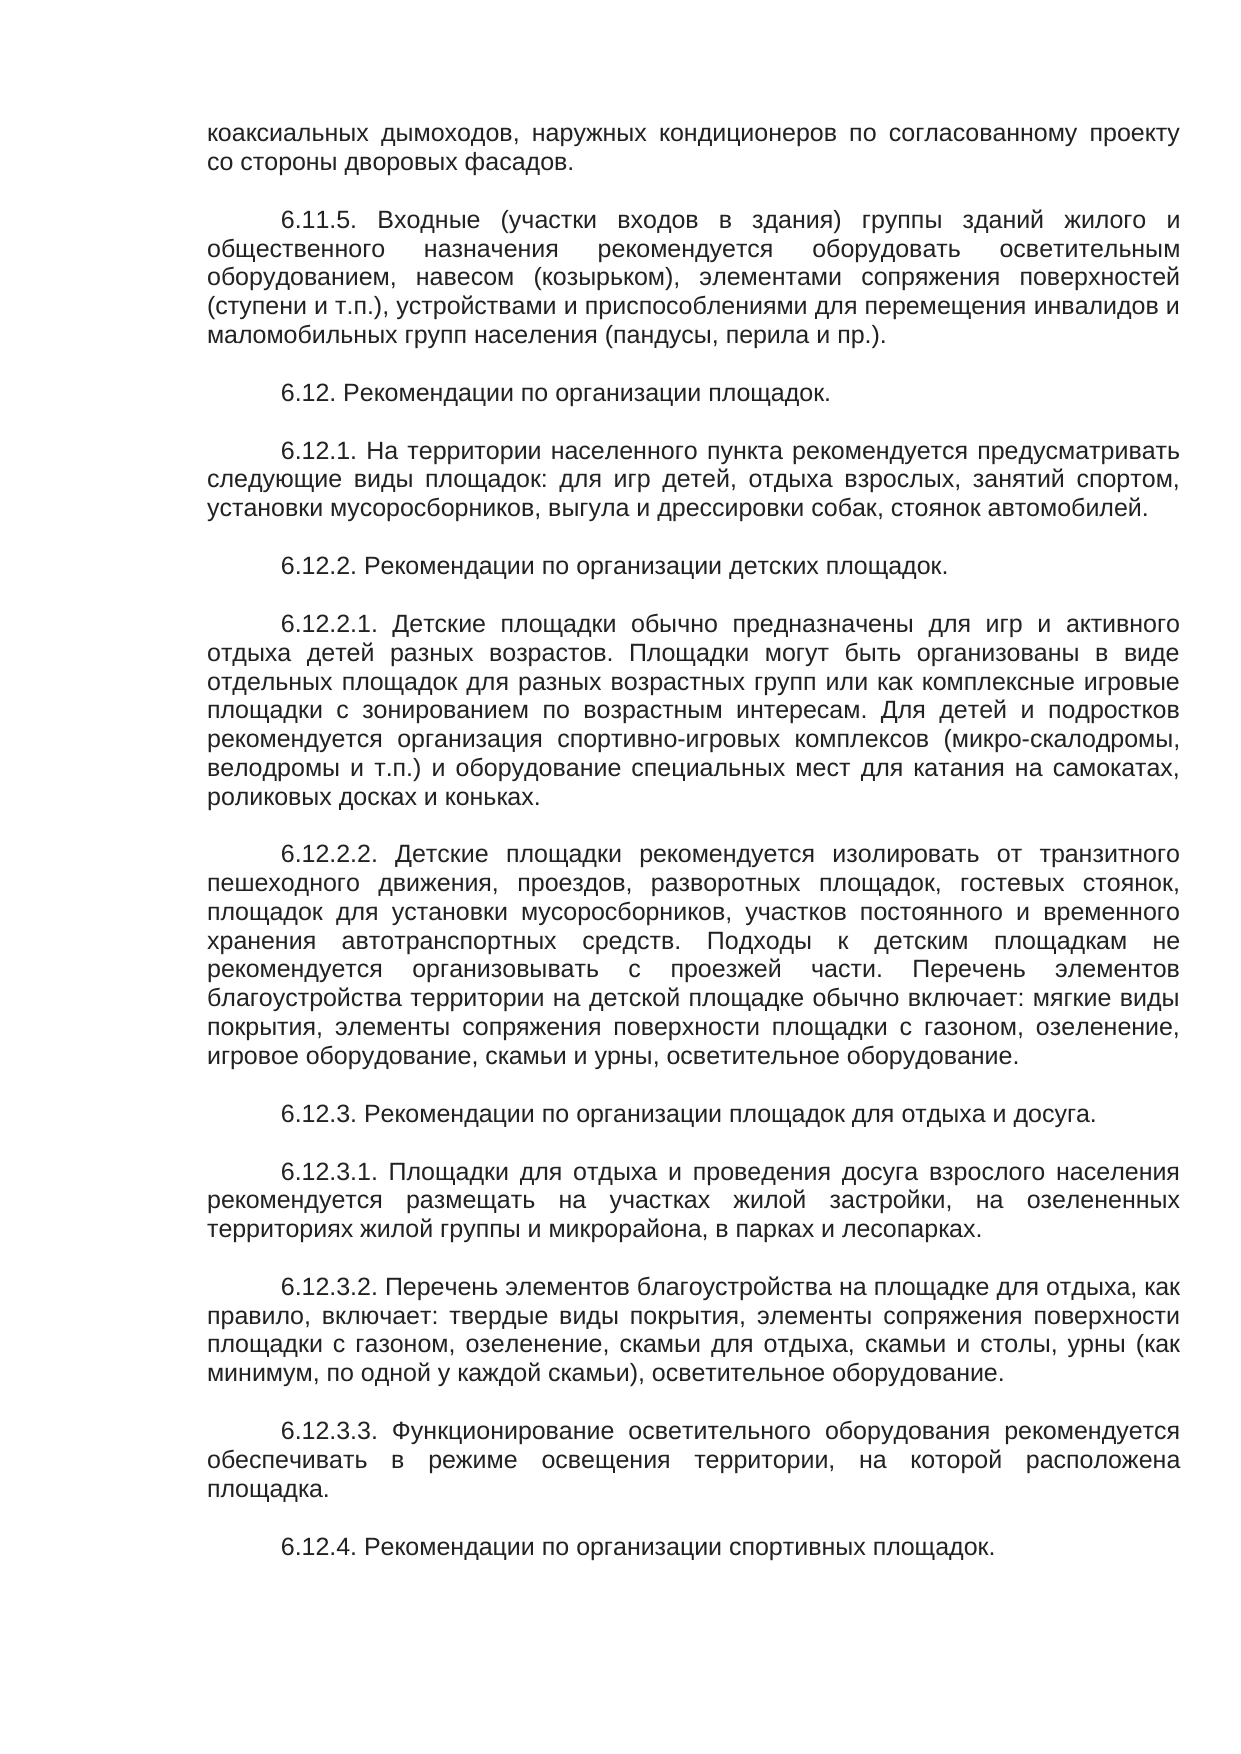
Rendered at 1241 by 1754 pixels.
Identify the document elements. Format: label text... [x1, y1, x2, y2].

text 6.12.2.2. Детские площадки рекомендуется изолировать от транзитного пешеходного движения, проездов, разворотных площадок, гостевых стоянок, площадок для установки мусоросборников, участков постоянного и временного хранения автотранспортных средств. Подходы к детским площадкам не рекомендуется организовывать с проезжей части. Перечень элементов благоустройства территории на детской площадке обычно включает: мягкие виды покрытия, элементы сопряжения поверхности площадки с газоном, озеленение, игровое оборудование, скамьи и урны, осветительное оборудование. [207, 839, 1181, 1069]
text 6.12.4. Рекомендации по организации спортивных площадок. [207, 1531, 1181, 1560]
text 6.12. Рекомендации по организации площадок. [207, 378, 1181, 406]
text 6.12.3. Рекомендации по организации площадок для отдыха и досуга. [207, 1098, 1181, 1127]
text 6.12.3.3. Функционирование осветительного оборудования рекомендуется обеспечивать в режиме освещения территории, на которой расположена площадка. [207, 1416, 1181, 1502]
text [207, 118, 1181, 176]
text 6.11.5. Входные (участки входов в здания) группы зданий жилого и общественного назначения рекомендуется оборудовать осветительным оборудованием, навесом (козырьком), элементами сопряжения поверхностей (ступени и т.п.), устройствами и приспособлениями для перемещения инвалидов и маломобильных групп населения (пандусы, перила и пр.). [207, 205, 1181, 348]
text 6.12.2. Рекомендации по организации детских площадок. [207, 551, 1181, 580]
text 6.12.3.1. Площадки для отдыха и проведения досуга взрослого населения рекомендуется размещать на участках жилой застройки, на озелененных территориях жилой группы и микрорайона, в парках и лесопарках. [207, 1156, 1181, 1243]
text 6.12.2.1. Детские площадки обычно предназначены для игр и активного отдыха детей разных возрастов. Площадки могут быть организованы в виде отдельных площадок для разных возрастных групп или как комплексные игровые площадки с зонированием по возрастным интересам. Для детей и подростков рекомендуется организация спортивно-игровых комплексов (микро-скалодромы, велодромы и т.п.) и оборудование специальных мест для катания на самокатах, роликовых досках и коньках. [207, 609, 1181, 810]
text 6.12.3.2. Перечень элементов благоустройства на площадке для отдыха, как правило, включает: твердые виды покрытия, элементы сопряжения поверхности площадки с газоном, озеленение, скамьи для отдыха, скамьи и столы, урны (как минимум, по одной у каждой скамьи), осветительное оборудование. [207, 1272, 1181, 1387]
text 6.12.1. На территории населенного пункта рекомендуется предусматривать следующие виды площадок: для игр детей, отдыха взрослых, занятий спортом, установки мусоросборников, выгула и дрессировки собак, стоянок автомобилей. [207, 436, 1181, 522]
